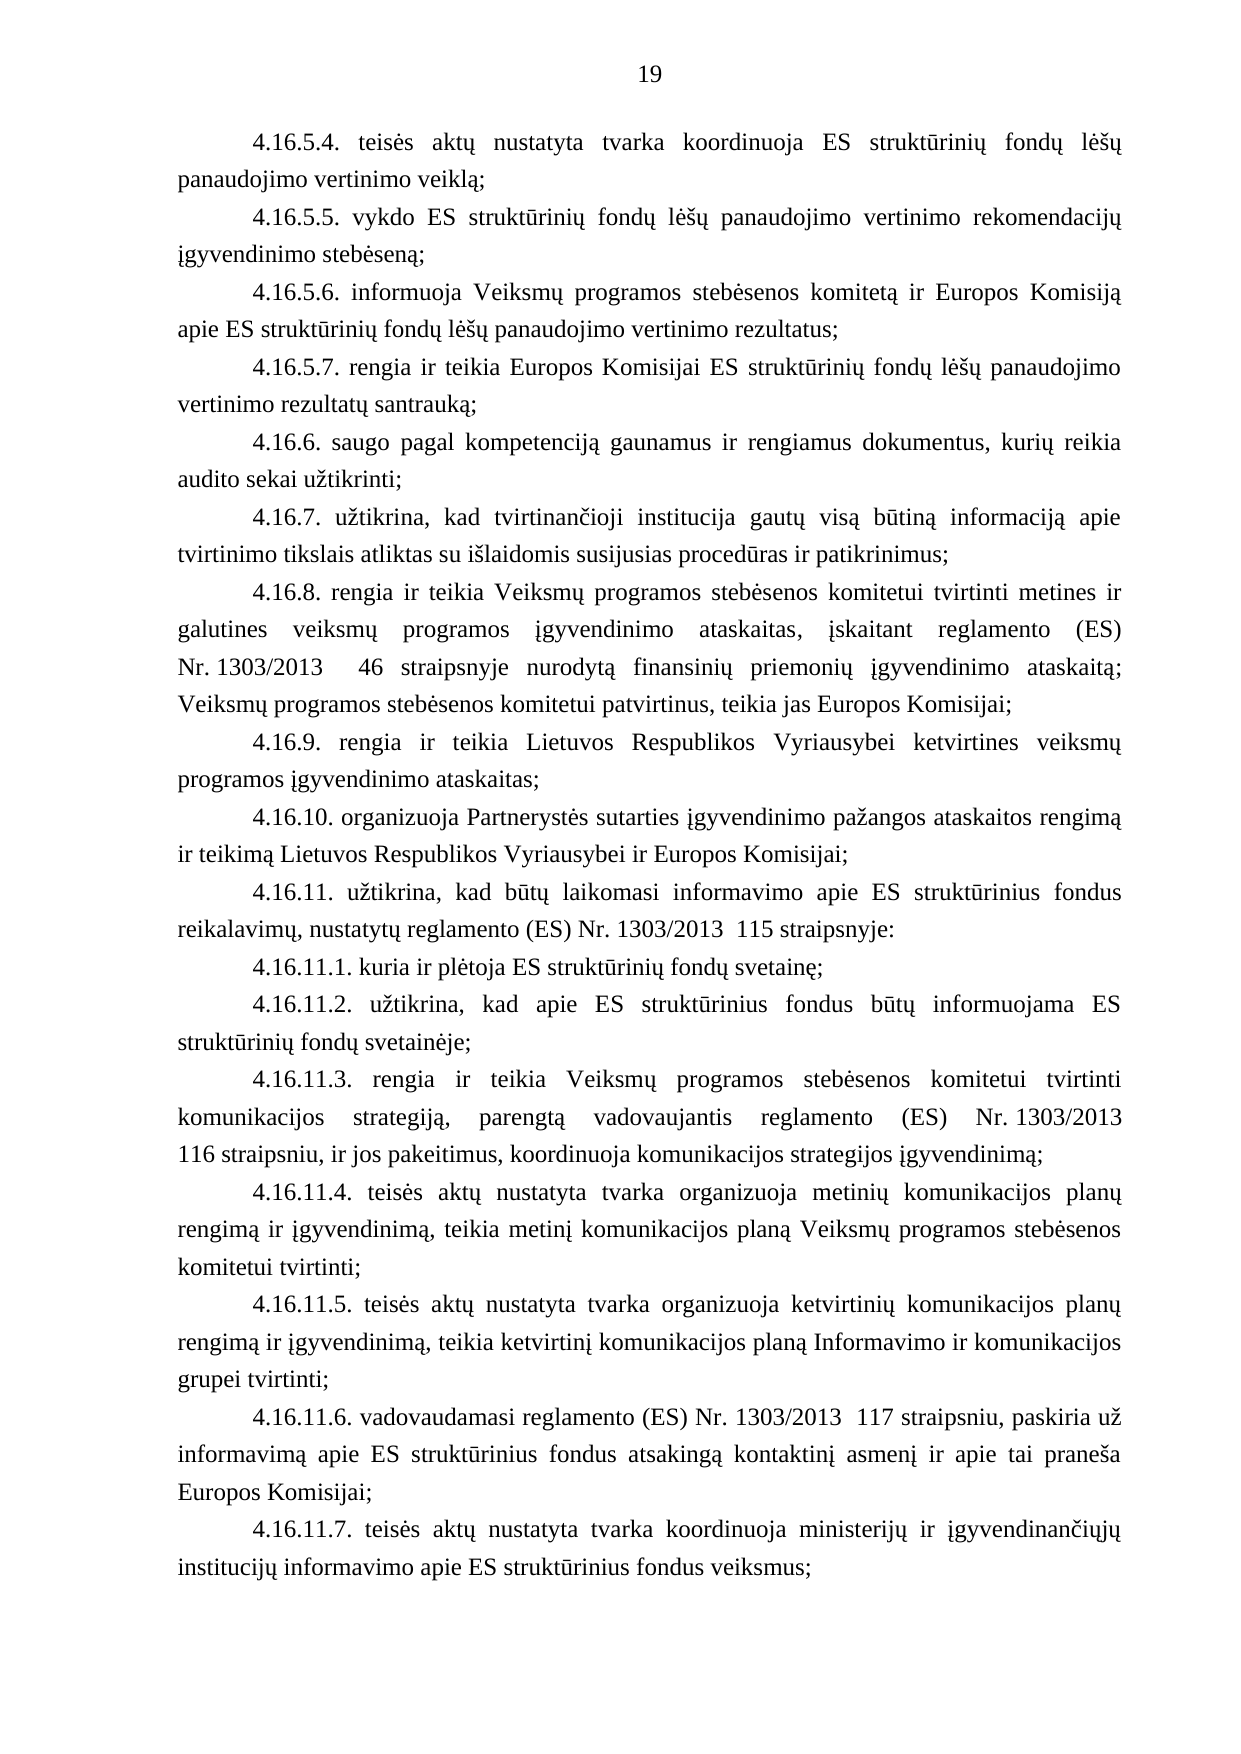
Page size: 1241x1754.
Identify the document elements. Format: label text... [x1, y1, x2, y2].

text 4.16.11.6. vadovaudamasi reglamento (ES) Nr. 1303/2013 117 straipsniu, paskiria už informavimą apie ES struktūrinius fondus atsakingą kontaktinį asmenį ir apie tai praneša Europos Komisijai; [177, 1393, 1122, 1506]
text 4.16.11.1. kuria ir plėtoja ES struktūrinių fondų svetainę; [177, 943, 1122, 981]
text 4.16.11.7. teisės aktų nustatyta tvarka koordinuoja ministerijų ir įgyvendinančiųjų institucijų informavimo apie ES struktūrinius fondus veiksmus; [177, 1506, 1122, 1581]
text 4.16.10. organizuoja Partnerystės sutarties įgyvendinimo pažangos ataskaitos rengimą ir teikimą Lietuvos Respublikos Vyriausybei ir Europos Komisijai; [177, 793, 1122, 868]
text 4.16.5.6. informuoja Veiksmų programos stebėsenos komitetą ir Europos Komisiją apie ES struktūrinių fondų lėšų panaudojimo vertinimo rezultatus; [177, 268, 1122, 343]
text 4.16.5.4. teisės aktų nustatyta tvarka koordinuoja ES struktūrinių fondų lėšų panaudojimo vertinimo veiklą; [177, 118, 1122, 193]
text 4.16.11.3. rengia ir teikia Veiksmų programos stebėsenos komitetui tvirtinti komunikacijos strategiją, parengtą vadovaujantis reglamento (ES) Nr. 1303/2013 116 straipsniu, ir jos pakeitimus, koordinuoja komunikacijos strategijos įgyvendinimą; [177, 1056, 1122, 1168]
text 4.16.6. saugo pagal kompetenciją gaunamus ir rengiamus dokumentus, kurių reikia audito sekai užtikrinti; [177, 418, 1122, 493]
text 4.16.11.5. teisės aktų nustatyta tvarka organizuoja ketvirtinių komunikacijos planų rengimą ir įgyvendinimą, teikia ketvirtinį komunikacijos planą Informavimo ir komunikacijos grupei tvirtinti; [177, 1281, 1122, 1393]
text 4.16.9. rengia ir teikia Lietuvos Respublikos Vyriausybei ketvirtines veiksmų programos įgyvendinimo ataskaitas; [177, 718, 1122, 793]
text 4.16.5.5. vykdo ES struktūrinių fondų lėšų panaudojimo vertinimo rekomendacijų įgyvendinimo stebėseną; [177, 193, 1122, 268]
text 4.16.8. rengia ir teikia Veiksmų programos stebėsenos komitetui tvirtinti metines ir galutines veiksmų programos įgyvendinimo ataskaitas, įskaitant reglamento (ES) Nr. 1303/2013 46 straipsnyje nurodytą finansinių priemonių įgyvendinimo ataskaitą; Veiksmų programos stebėsenos komitetui patvirtinus, teikia jas Europos Komisijai; [177, 568, 1122, 718]
text 4.16.11. užtikrina, kad būtų laikomasi informavimo apie ES struktūrinius fondus reikalavimų, nustatytų reglamento (ES) Nr. 1303/2013 115 straipsnyje: [177, 868, 1122, 943]
text 4.16.11.2. užtikrina, kad apie ES struktūrinius fondus būtų informuojama ES struktūrinių fondų svetainėje; [177, 981, 1122, 1056]
text 4.16.5.7. rengia ir teikia Europos Komisijai ES struktūrinių fondų lėšų panaudojimo vertinimo rezultatų santrauką; [177, 343, 1122, 418]
text 4.16.11.4. teisės aktų nustatyta tvarka organizuoja metinių komunikacijos planų rengimą ir įgyvendinimą, teikia metinį komunikacijos planą Veiksmų programos stebėsenos komitetui tvirtinti; [177, 1168, 1122, 1281]
text 4.16.7. užtikrina, kad tvirtinančioji institucija gautų visą būtiną informaciją apie tvirtinimo tikslais atliktas su išlaidomis susijusias procedūras ir patikrinimus; [177, 493, 1122, 568]
